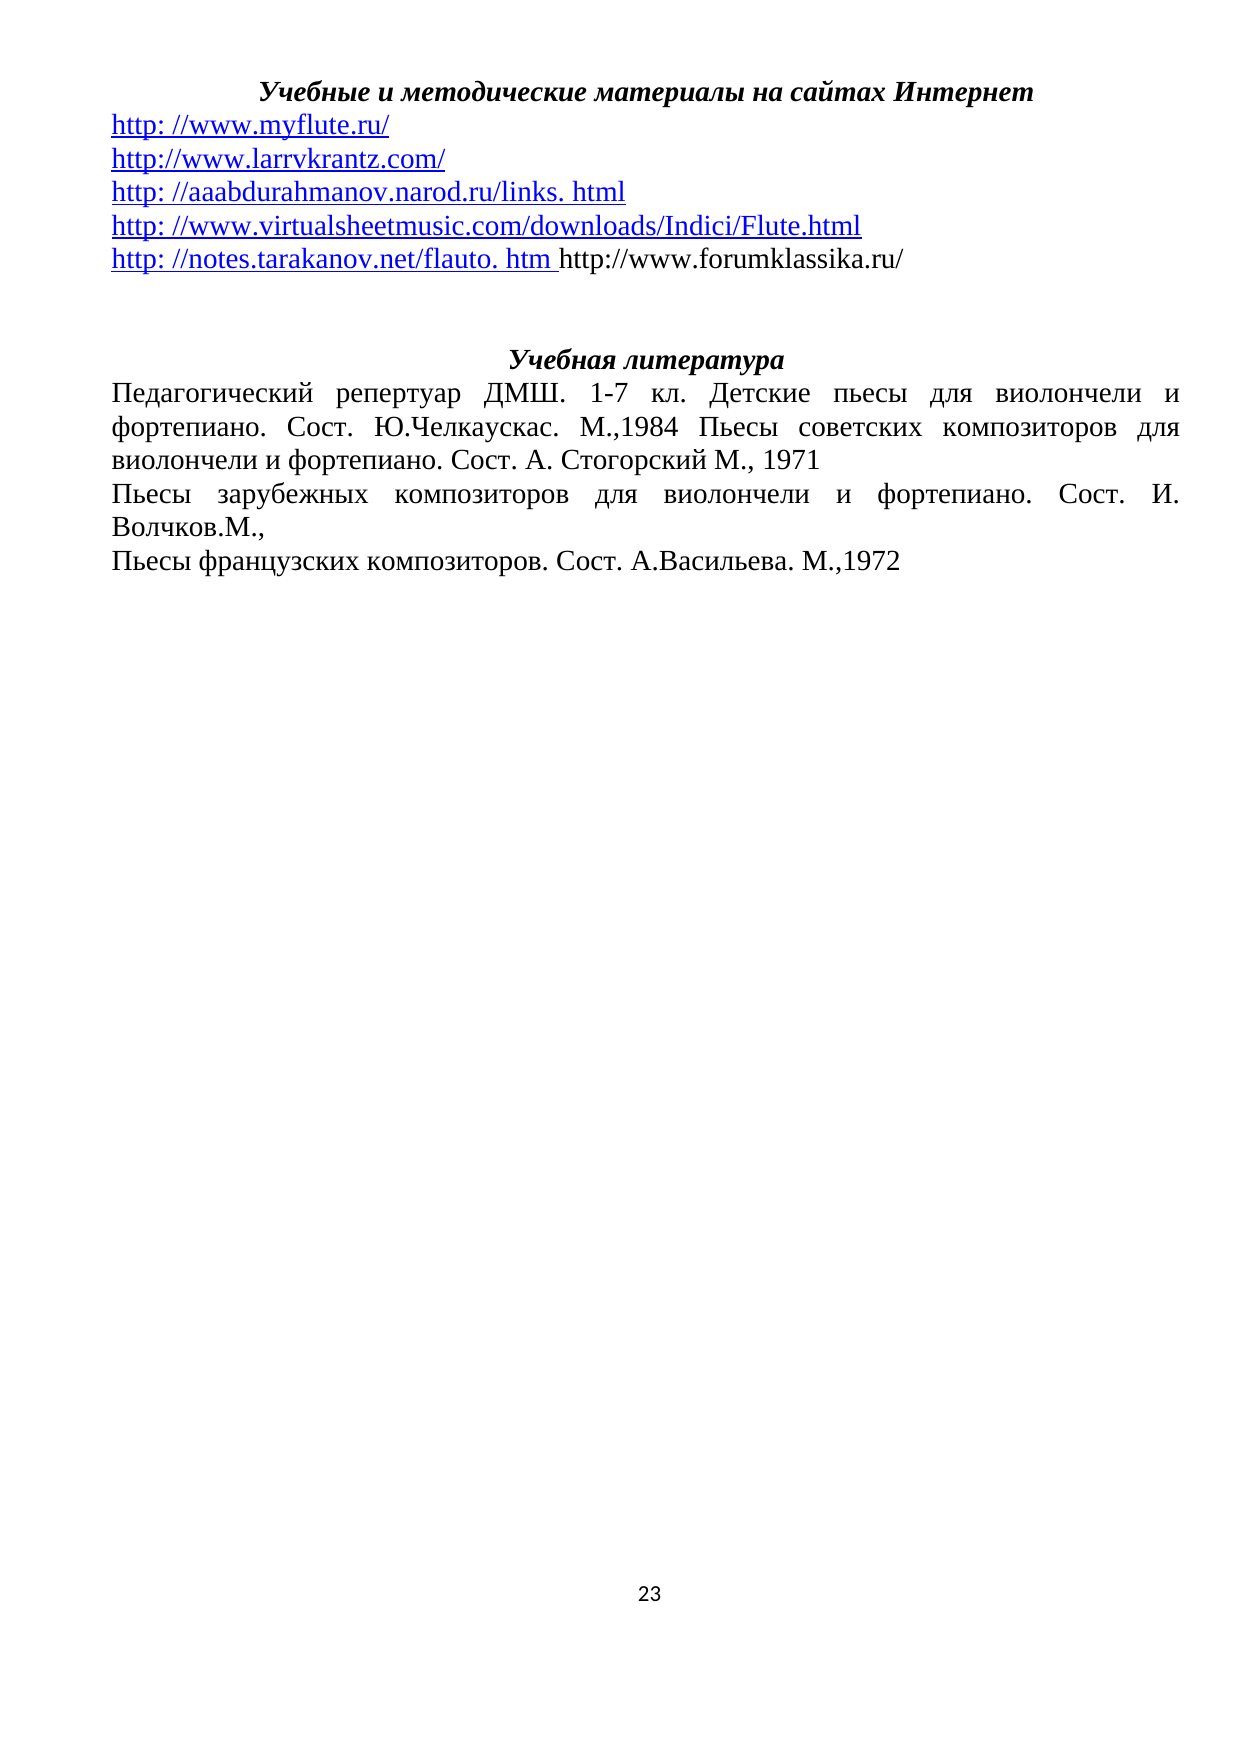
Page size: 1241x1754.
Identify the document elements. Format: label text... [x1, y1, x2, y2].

text Учебная литература [111, 342, 1181, 375]
text Пьесы французских композиторов. Сост. А.Васильева. М.,1972 [111, 543, 1181, 577]
text Учебные и методические материалы на сайтах Интернет [111, 74, 1181, 107]
text http: //www.myflute.ru/ [111, 107, 1181, 141]
text http: //www.virtualsheetmusic.com/downloads/Indici/Flute.html [111, 208, 1181, 242]
text Педагогический репертуар ДМШ. 1-7 кл. Детские пьесы для виолончели и фортепиано. Сост. Ю.Челкаускас. М.,1984 Пьесы советских композиторов для виолончели и фортепиано. Сост. А. Стогорский М., 1971 [111, 375, 1181, 476]
text Пьесы зарубежных композиторов для виолончели и фортепиано. Сост. И. Волчков.М., [111, 476, 1181, 543]
text http: //notes.tarakanov.net/flauto. htm http://www.forumklassika.ru/ [111, 242, 1181, 275]
text http://www.larrvkrantz.com/ [111, 141, 1181, 174]
text http: //aaabdurahmanov.narod.ru/links. html [111, 174, 1181, 208]
